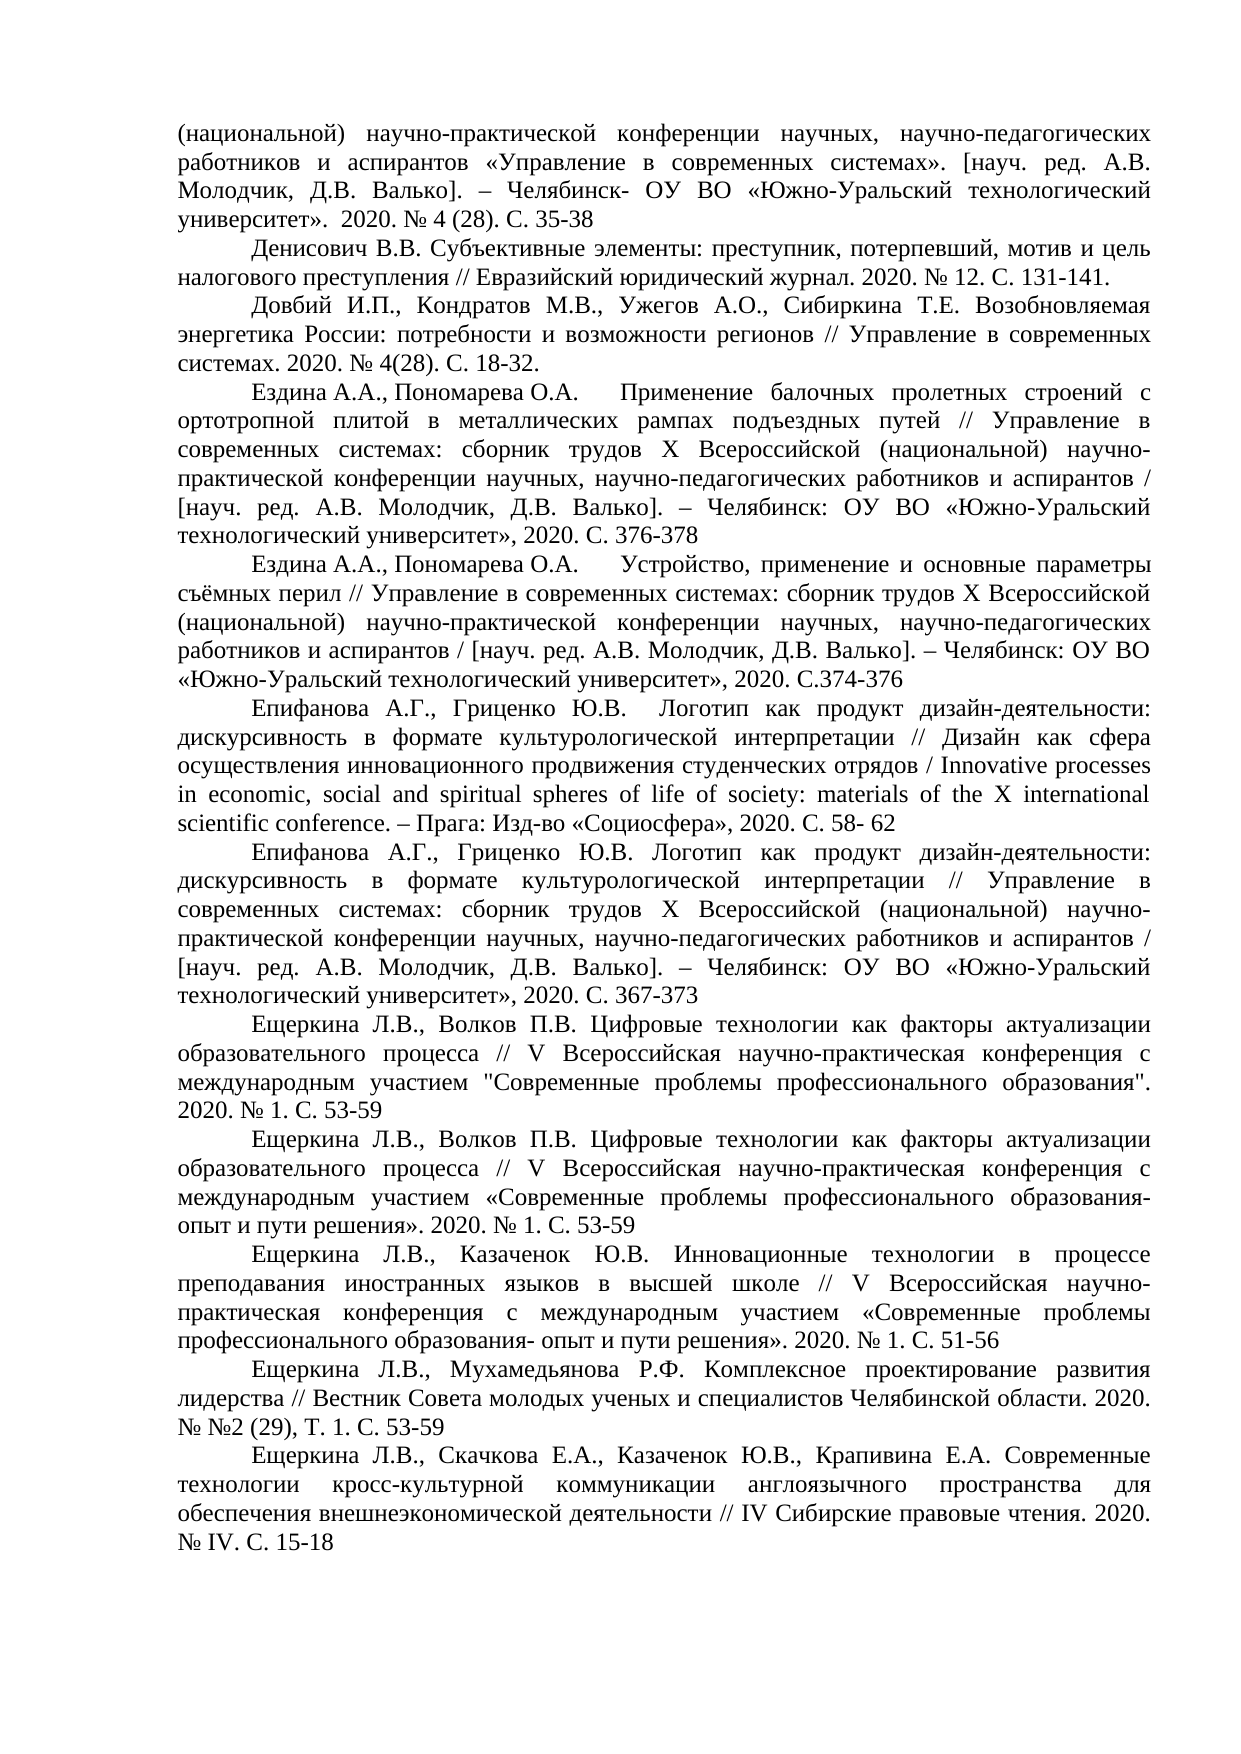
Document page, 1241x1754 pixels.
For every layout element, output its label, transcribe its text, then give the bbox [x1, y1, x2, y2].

text Ещеркина Л.В., Скачкова Е.А., Казаченок Ю.В., Крапивина Е.А. Современные технологии кросс-культурной коммуникации англоязычного пространства для обеспечения внешнеэкономической деятельности // IV Сибирские правовые чтения. 2020. № IV. С. 15-18 [177, 1441, 1152, 1556]
text Ещеркина Л.В., Мухамедьянова Р.Ф. Комплексное проектирование развития лидерства // Вестник Cовета молодых ученых и специалистов Челябинской области. 2020. № №2 (29), Т. 1. С. 53-59 [177, 1354, 1152, 1441]
text Епифанова А.Г., Гриценко Ю.В. Логотип как продукт дизайн-деятельности: дискурсивность в формате культурологической интерпретации // Управление в современных системах: сборник трудов X Всероссийской (национальной) научно-практической конференции научных, научно-педагогических работников и аспирантов / [науч. ред. А.В. Молодчик, Д.В. Валько]. – Челябинск: ОУ ВО «Южно-Уральский технологический университет», 2020. С. 367-373 [177, 837, 1152, 1009]
text Ездина А.А., Пономарева О.А. Применение балочных пролетных строений с ортотропной плитой в металлических рампах подъездных путей // Управление в современных системах: сборник трудов X Всероссийской (национальной) научно-практической конференции научных, научно-педагогических работников и аспирантов / [науч. ред. А.В. Молодчик, Д.В. Валько]. – Челябинск: ОУ ВО «Южно-Уральский технологический университет», 2020. С. 376-378 [177, 377, 1152, 549]
text Епифанова А.Г., Гриценко Ю.В. Логотип как продукт дизайн-деятельности: дискурсивность в формате культурологической интерпретации // Дизайн как сфера осуществления инновационного продвижения студенческих отрядов / Innovative processes in economic, social and spiritual spheres of life of society: materials of the X international scientific conference. – Прага: Изд-во «Социосфера», 2020. С. 58- 62 [177, 693, 1152, 837]
text Ещеркина Л.В., Волков П.В. Цифровые технологии как факторы актуализации образовательного процесса // V Всероссийская научно-практическая конференция с международным участием "Современные проблемы профессионального образования". 2020. № 1. С. 53-59 [177, 1009, 1152, 1124]
text Ещеркина Л.В., Казаченок Ю.В. Инновационные технологии в процессе преподавания иностранных языков в высшей школе // V Всероссийская научно-практическая конференция с международным участием «Современные проблемы профессионального образования- опыт и пути решения». 2020. № 1. С. 51-56 [177, 1239, 1152, 1354]
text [177, 118, 1152, 233]
text Денисович В.В. Субъективные элементы: преступник, потерпевший, мотив и цель налогового преступления // Евразийский юридический журнал. 2020. № 12. С. 131-141. [177, 233, 1152, 291]
text Ездина А.А., Пономарева О.А. Устройство, применение и основные параметры съёмных перил // Управление в современных системах: сборник трудов X Всероссийской (национальной) научно-практической конференции научных, научно-педагогических работников и аспирантов / [науч. ред. А.В. Молодчик, Д.В. Валько]. – Челябинск: ОУ ВО «Южно-Уральский технологический университет», 2020. С.374-376 [177, 549, 1152, 693]
text Ещеркина Л.В., Волков П.В. Цифровые технологии как факторы актуализации образовательного процесса // V Всероссийская научно-практическая конференция с международным участием «Современные проблемы профессионального образования- опыт и пути решения». 2020. № 1. С. 53-59 [177, 1124, 1152, 1239]
text Довбий И.П., Кондратов М.В., Ужегов А.О., Сибиркина Т.Е. Возобновляемая энергетика России: потребности и возможности регионов // Управление в современных системах. 2020. № 4(28). С. 18-32. [177, 291, 1152, 377]
